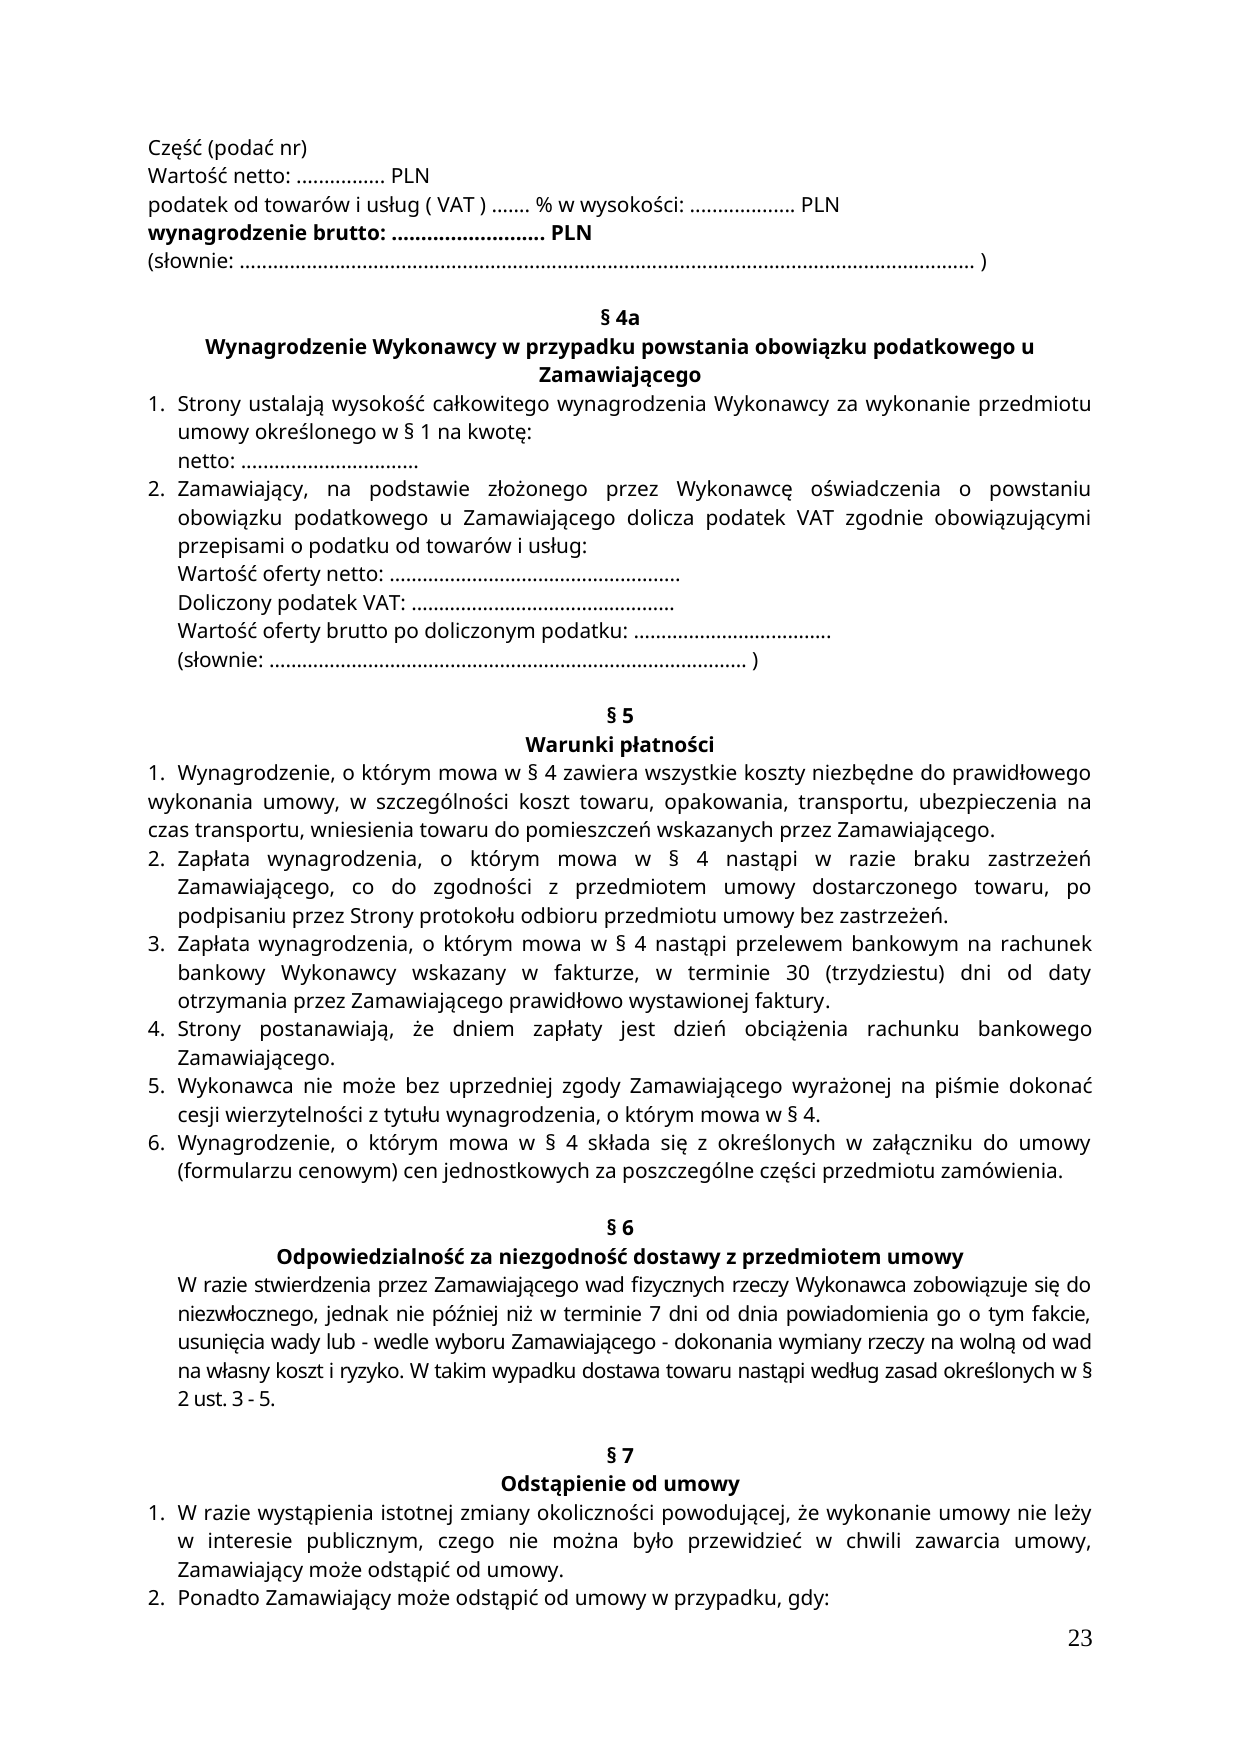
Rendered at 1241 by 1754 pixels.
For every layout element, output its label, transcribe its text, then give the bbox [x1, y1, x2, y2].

list Wynagrodzenie, o którym mowa w § 4 składa się z określonych w załączniku do umowy (formularzu cenowym) cen jednostkowych za poszczególne części przedmiotu zamówienia. [148, 1128, 1092, 1185]
text Wynagrodzenie Wykonawcy w przypadku powstania obowiązku podatkowego u Zamawiającego [148, 332, 1092, 389]
text 2. Ponadto Zamawiający może odstąpić od umowy w przypadku, gdy: [148, 1583, 1092, 1612]
text wynagrodzenie brutto: .......................... PLN [148, 218, 1092, 247]
list Strony postanawiają, że dniem zapłaty jest dzień obciążenia rachunku bankowego Zamawiającego. [148, 1014, 1092, 1071]
text Wartość oferty netto: …………………………………………….. [148, 559, 1092, 588]
list Wykonawca nie może bez uprzedniej zgody Zamawiającego wyrażonej na piśmie dokonać cesji wierzytelności z tytułu wynagrodzenia, o którym mowa w § 4. [148, 1071, 1092, 1128]
text Odstąpienie od umowy [148, 1469, 1092, 1498]
text 1. W razie wystąpienia istotnej zmiany okoliczności powodującej, że wykonanie umowy nie leży w interesie publicznym, czego nie można było przewidzieć w chwili zawarcia umowy, Zamawiający może odstąpić od umowy. [148, 1498, 1092, 1583]
text Doliczony podatek VAT: ………………………………………… [148, 588, 1092, 616]
text § 4a [148, 303, 1092, 332]
list W razie stwierdzenia przez Zamawiającego wad fizycznych rzeczy Wykonawca zobowiązuje się do niezwłocznego, jednak nie później niż w terminie 7 dni od dnia powiadomienia go o tym fakcie, usunięcia wady lub - wedle wyboru Zamawiającego - dokonania wymiany rzeczy na wolną od wad na własny koszt i ryzyko. W takim wypadku dostawa towaru nastąpi według zasad określonych w § 2 ust. 3 - 5. [177, 1270, 1092, 1413]
text Część (podać nr) [148, 133, 1092, 161]
text Wartość oferty brutto po doliczonym podatku: …….……………………….. [148, 616, 1092, 645]
list Zapłata wynagrodzenia, o którym mowa w § 4 nastąpi przelewem bankowym na rachunek bankowy Wykonawcy wskazany w fakturze, w terminie 30 (trzydziestu) dni od daty otrzymania przez Zamawiającego prawidłowo wystawionej faktury. [148, 929, 1092, 1014]
text § 6 [148, 1213, 1092, 1242]
list Strony ustalają wysokość całkowitego wynagrodzenia Wykonawcy za wykonanie przedmiotu umowy określonego w § 1 na kwotę: [148, 389, 1092, 446]
list Zapłata wynagrodzenia, o którym mowa w § 4 nastąpi w razie braku zastrzeżeń Zamawiającego, co do zgodności z przedmiotem umowy dostarczonego towaru, po podpisaniu przez Strony protokołu odbioru przedmiotu umowy bez zastrzeżeń. [148, 844, 1092, 929]
text podatek od towarów i usług ( VAT ) ……. % w wysokości: ................... PLN [148, 190, 1092, 218]
text Odpowiedzialność za niezgodność dostawy z przedmiotem umowy [148, 1242, 1092, 1270]
text 2. Zamawiający, na podstawie złożonego przez Wykonawcę oświadczenia o powstaniu obowiązku podatkowego u Zamawiającego dolicza podatek VAT zgodnie obowiązującymi przepisami o podatku od towarów i usług: [148, 474, 1092, 559]
text Wartość netto: ................ PLN [148, 161, 1092, 190]
text Warunki płatności [148, 730, 1092, 758]
text (słownie: …………………………………………………………………………… ) [148, 645, 1092, 673]
list Wynagrodzenie, o którym mowa w § 4 zawiera wszystkie koszty niezbędne do prawidłowego wykonania umowy, w szczególności koszt towaru, opakowania, transportu, ubezpieczenia na czas transportu, wniesienia towaru do pomieszczeń wskazanych przez Zamawiającego. [148, 758, 1092, 844]
text § 7 [148, 1441, 1092, 1469]
text (słownie: .................................................................................................................................... ) [148, 247, 1092, 275]
text netto: ................................ [148, 446, 1092, 474]
text § 5 [148, 702, 1092, 730]
